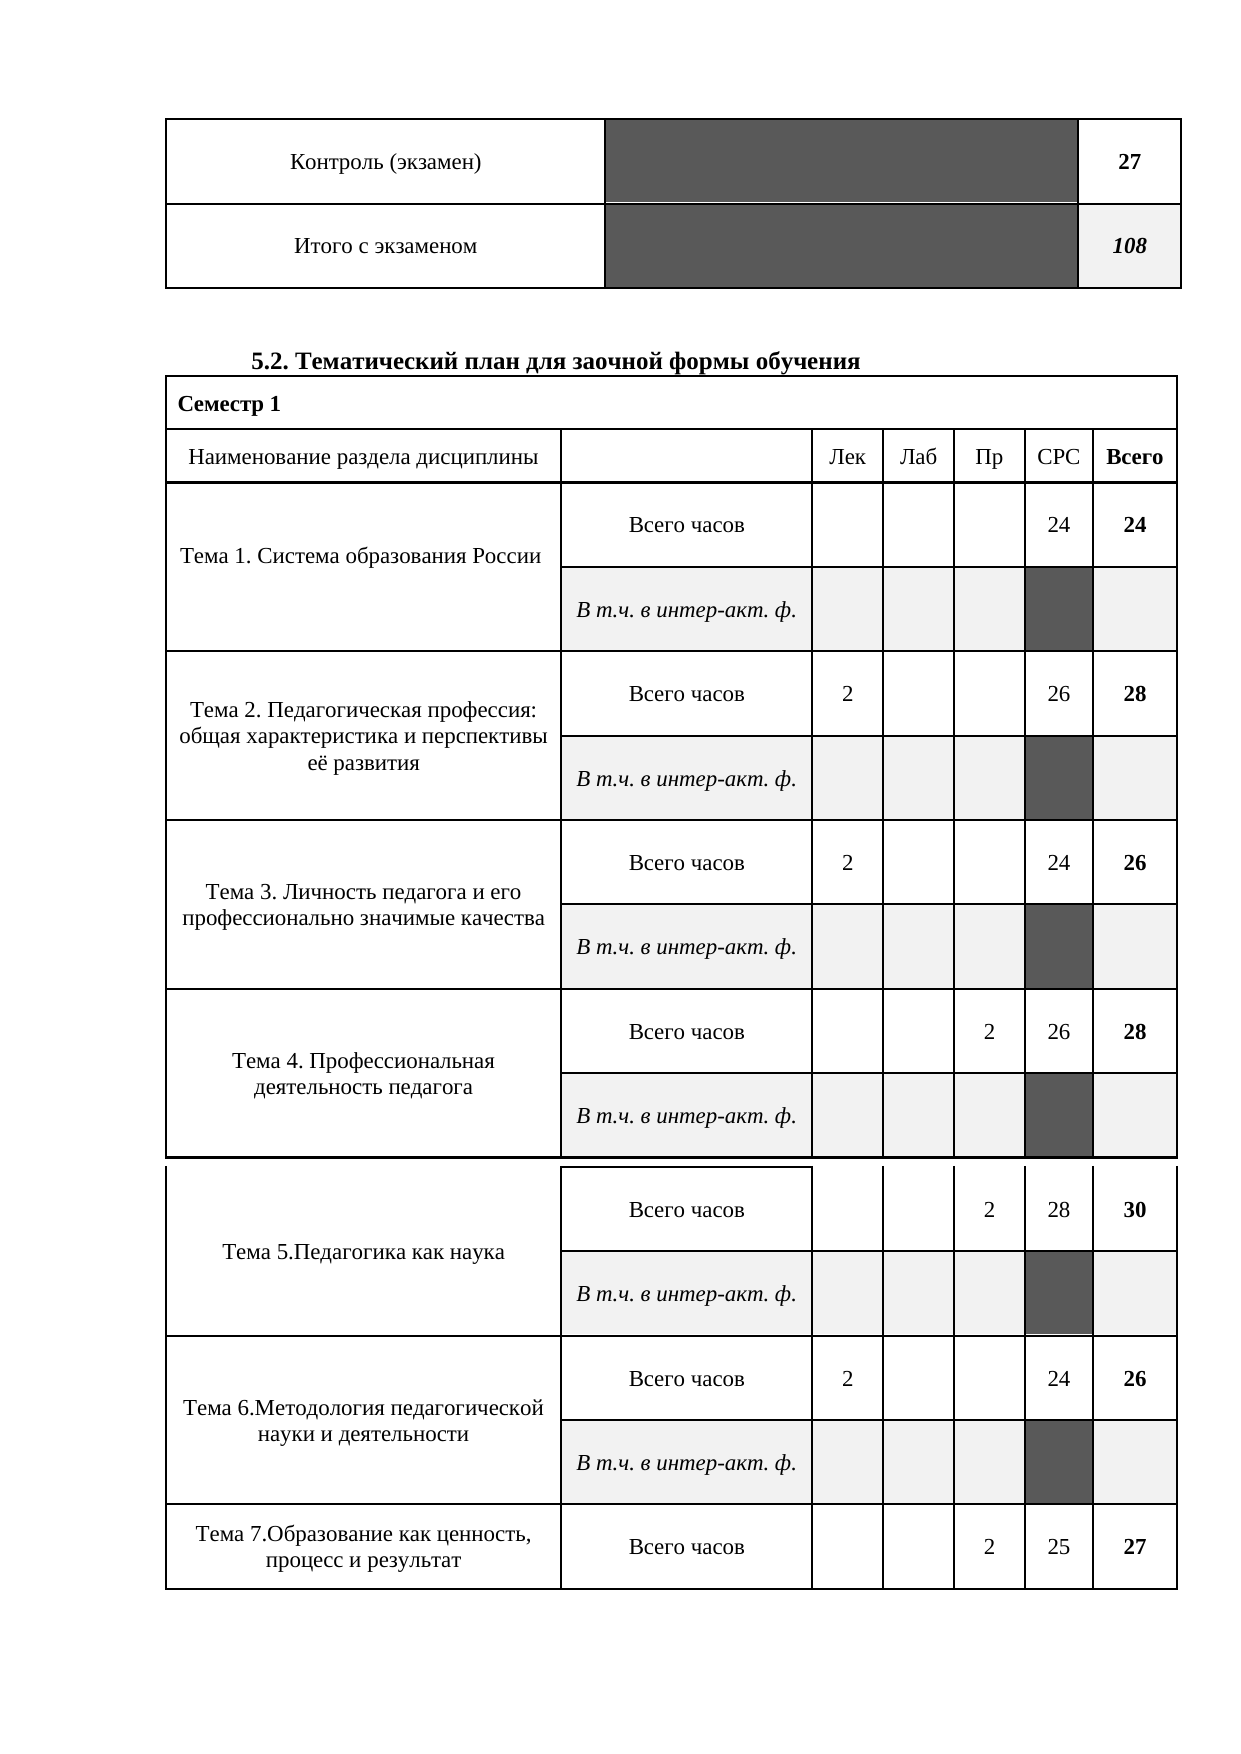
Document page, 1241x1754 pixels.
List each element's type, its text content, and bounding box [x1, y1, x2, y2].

table_cell [955, 484, 1024, 566]
table_cell [856, 120, 927, 202]
table_cell [884, 1166, 953, 1250]
table_cell 24 [1026, 1337, 1092, 1419]
table_cell Тема 7.Образование как ценность, процесс и результат [167, 1505, 560, 1588]
table_cell [813, 737, 882, 819]
table_cell Всего часов [562, 1505, 811, 1588]
table_cell Тема 4. Профессиональная деятельность педагога [167, 990, 560, 1156]
table_cell [561, 1159, 609, 1166]
table_cell Всего часов [562, 1337, 811, 1419]
table_cell 2 [955, 1166, 1024, 1250]
table_cell [955, 1074, 1024, 1156]
table_cell [955, 568, 1024, 650]
table_cell [813, 990, 882, 1072]
table_cell [606, 205, 783, 287]
table_cell [1094, 905, 1176, 988]
table_cell 28 [1026, 1166, 1092, 1250]
table_cell 27 [1079, 120, 1180, 202]
table_cell 26 [1094, 821, 1176, 903]
table_cell В т.ч. в интер-акт. ф. [562, 568, 811, 650]
table_cell Всего часов [562, 652, 811, 734]
table_cell [783, 205, 856, 287]
table_cell 2 [955, 990, 1024, 1072]
table_cell Всего часов [562, 821, 811, 903]
table_cell [884, 1074, 953, 1156]
table_cell Лаб [884, 430, 953, 481]
table_cell [884, 821, 953, 903]
table_cell [1007, 205, 1077, 287]
table_cell Тема 1. Система образования России [167, 484, 560, 650]
table_cell Всего [1094, 430, 1176, 481]
table_cell [955, 1252, 1024, 1334]
table_cell 24 [1094, 484, 1176, 566]
table_cell [1026, 737, 1092, 819]
table_cell [1026, 1421, 1092, 1503]
table_cell [813, 1505, 882, 1588]
table_cell 26 [1026, 990, 1092, 1072]
table_cell [1093, 1159, 1177, 1166]
table_cell [1025, 1159, 1093, 1166]
table_cell [884, 1421, 953, 1503]
table_cell 2 [813, 1337, 882, 1419]
table_cell [884, 905, 953, 988]
table_cell [812, 1159, 883, 1166]
table_cell Всего часов [562, 484, 811, 566]
table_cell 26 [1094, 1337, 1176, 1419]
table_cell Пр [955, 430, 1024, 481]
table_cell [884, 1337, 953, 1419]
table_cell [562, 430, 811, 481]
table_cell Тема 2. Педагогическая профессия: общая характеристика и перспективы её развития [167, 652, 560, 819]
table_cell [883, 1159, 954, 1166]
table_cell [955, 737, 1024, 819]
table_cell [856, 205, 927, 287]
table_cell [1026, 1074, 1092, 1156]
table_cell [955, 652, 1024, 734]
table_cell [884, 484, 953, 566]
table_cell [884, 568, 953, 650]
table_cell Тема 5.Педагогика как наука [167, 1166, 560, 1334]
table_cell [955, 821, 1024, 903]
table_cell [653, 120, 856, 202]
table_cell [954, 1159, 1024, 1166]
table_cell [1094, 737, 1176, 819]
table_cell [884, 990, 953, 1072]
table_cell Тема 3. Личность педагога и его профессионально значимые качества [167, 821, 560, 988]
table_cell 24 [1026, 484, 1092, 566]
table_cell 28 [1094, 990, 1176, 1072]
table_cell [927, 205, 1007, 287]
table_cell В т.ч. в интер-акт. ф. [562, 905, 811, 988]
table_cell Лек [813, 430, 882, 481]
text 5.2. Тематический план для заочной формы обучения [177, 346, 1152, 375]
table_cell [1026, 1252, 1092, 1334]
table_cell [813, 568, 882, 650]
table_cell 24 [1026, 821, 1092, 903]
table_cell Всего часов [562, 990, 811, 1072]
table_cell [955, 1337, 1024, 1419]
table_cell [606, 120, 653, 202]
table_cell В т.ч. в интер-акт. ф. [562, 1074, 811, 1156]
table_cell Итого с экзаменом [167, 205, 604, 287]
table_cell Тема 6.Методология педагогической науки и деятельности [167, 1337, 560, 1503]
table_cell 28 [1094, 652, 1176, 734]
table_header Семестр 1 [167, 377, 1176, 428]
table_cell [884, 737, 953, 819]
table_cell [1026, 568, 1092, 650]
table_cell В т.ч. в интер-акт. ф. [562, 737, 811, 819]
table_cell [1026, 905, 1092, 988]
table_cell [813, 1421, 882, 1503]
table_cell [609, 1159, 812, 1166]
table_cell [884, 1505, 953, 1588]
table_cell [1094, 1252, 1176, 1334]
table_cell [955, 1421, 1024, 1503]
table_cell 26 [1026, 652, 1092, 734]
table_cell [927, 120, 1007, 202]
table_cell Контроль (экзамен) [167, 120, 604, 202]
table_cell 2 [955, 1505, 1024, 1588]
table_cell 25 [1026, 1505, 1092, 1588]
table_cell [1094, 1421, 1176, 1503]
table_cell [884, 652, 953, 734]
table_cell 108 [1079, 205, 1180, 287]
table_cell 2 [813, 652, 882, 734]
table_cell [166, 1159, 561, 1166]
table_cell 2 [813, 821, 882, 903]
table_cell [813, 1074, 882, 1156]
table_cell СРС [1026, 430, 1092, 481]
table_cell [813, 484, 882, 566]
table_cell [813, 1166, 882, 1250]
table_cell [1094, 568, 1176, 650]
table_cell [884, 1252, 953, 1334]
table_cell [813, 905, 882, 988]
table_cell Наименование раздела дисциплины [167, 430, 560, 481]
table_cell [1007, 120, 1077, 202]
table_cell 27 [1094, 1505, 1176, 1588]
table_cell В т.ч. в интер-акт. ф. [562, 1252, 811, 1334]
table_cell В т.ч. в интер-акт. ф. [562, 1421, 811, 1503]
table_cell [1094, 1074, 1176, 1156]
table_cell [955, 905, 1024, 988]
table_cell Всего часов [562, 1168, 811, 1250]
table_cell [813, 1252, 882, 1334]
table_cell 30 [1094, 1166, 1176, 1250]
